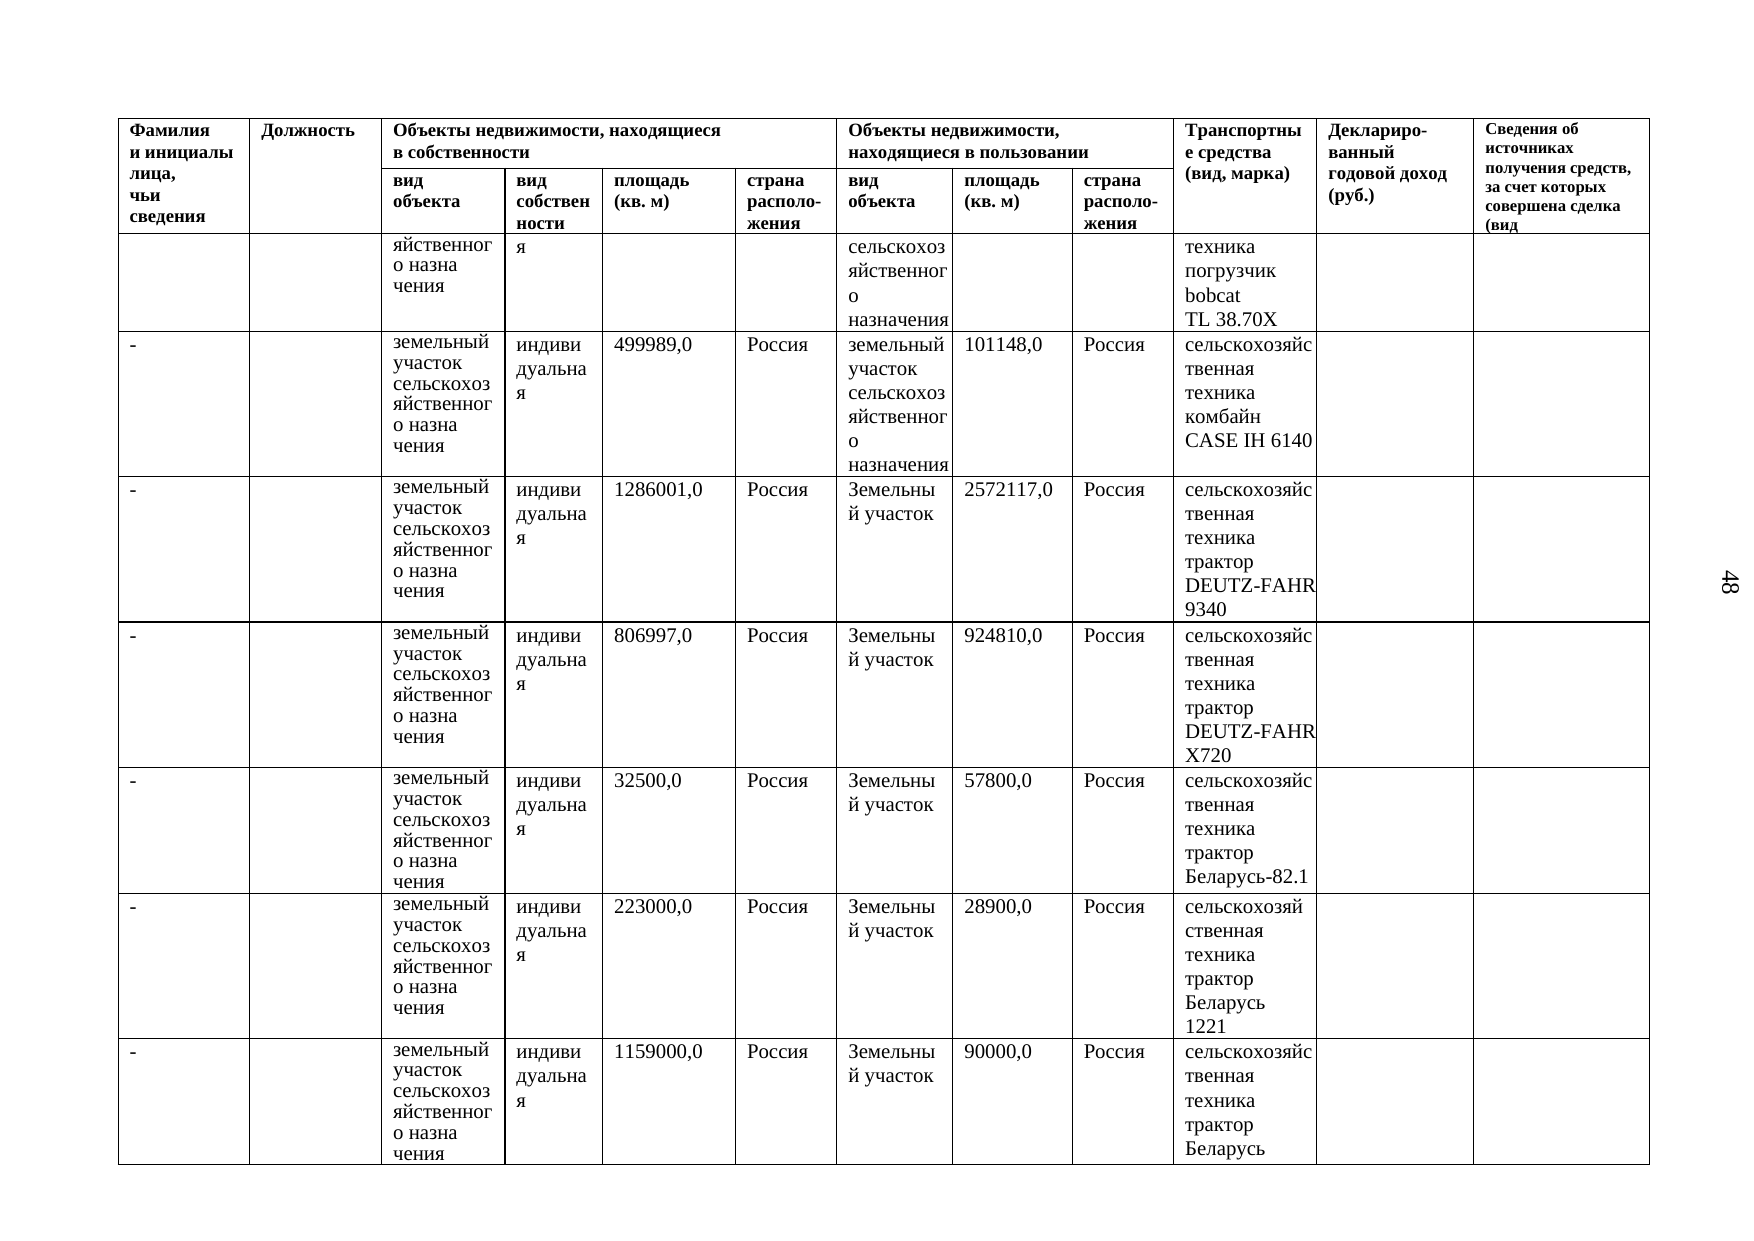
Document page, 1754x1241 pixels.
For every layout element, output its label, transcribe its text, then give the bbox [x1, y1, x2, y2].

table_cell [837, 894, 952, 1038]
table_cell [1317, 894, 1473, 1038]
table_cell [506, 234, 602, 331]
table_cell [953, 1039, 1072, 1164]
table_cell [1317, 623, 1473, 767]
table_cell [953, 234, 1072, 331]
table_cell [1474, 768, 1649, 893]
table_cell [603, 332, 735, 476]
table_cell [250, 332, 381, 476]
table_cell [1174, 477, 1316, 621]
table_cell вид собственности [506, 169, 602, 233]
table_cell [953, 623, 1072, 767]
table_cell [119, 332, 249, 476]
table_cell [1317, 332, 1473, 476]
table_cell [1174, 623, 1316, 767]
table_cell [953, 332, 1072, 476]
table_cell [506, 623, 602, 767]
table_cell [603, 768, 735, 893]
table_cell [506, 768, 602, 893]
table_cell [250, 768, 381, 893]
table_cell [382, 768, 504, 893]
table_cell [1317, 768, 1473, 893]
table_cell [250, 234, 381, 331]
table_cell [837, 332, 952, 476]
table_header Транспортные средства (вид, марка) [1174, 119, 1316, 233]
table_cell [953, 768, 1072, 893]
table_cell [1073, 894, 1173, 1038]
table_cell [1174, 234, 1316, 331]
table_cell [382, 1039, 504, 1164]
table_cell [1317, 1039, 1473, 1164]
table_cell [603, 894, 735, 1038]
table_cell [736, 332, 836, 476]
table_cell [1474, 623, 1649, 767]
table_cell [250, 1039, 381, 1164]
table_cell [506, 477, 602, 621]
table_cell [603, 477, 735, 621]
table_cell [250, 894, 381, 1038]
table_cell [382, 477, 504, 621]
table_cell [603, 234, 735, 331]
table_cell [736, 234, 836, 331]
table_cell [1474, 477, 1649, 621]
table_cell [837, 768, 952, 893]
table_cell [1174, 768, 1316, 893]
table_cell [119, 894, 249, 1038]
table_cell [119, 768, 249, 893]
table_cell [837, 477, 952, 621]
table_cell страна располо-жения [736, 169, 836, 233]
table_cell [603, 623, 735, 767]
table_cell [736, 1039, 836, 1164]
table_header Фамилия и инициалы лица, чьи сведения размещаются [119, 119, 249, 233]
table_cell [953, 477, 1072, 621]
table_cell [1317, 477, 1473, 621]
table_cell площадь (кв. м) [603, 169, 735, 233]
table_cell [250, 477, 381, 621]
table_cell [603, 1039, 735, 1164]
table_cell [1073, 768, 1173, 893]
table_cell площадь (кв. м) [953, 169, 1072, 233]
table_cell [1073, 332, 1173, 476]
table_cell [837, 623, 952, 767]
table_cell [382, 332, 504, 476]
table_header Сведения об источниках получения средств, за счет которых совершена сделка (вид приобретенного имущества, источники) [1474, 119, 1649, 233]
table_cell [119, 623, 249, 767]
table_header Объекты недвижимости, находящиеся в пользовании [837, 119, 1173, 168]
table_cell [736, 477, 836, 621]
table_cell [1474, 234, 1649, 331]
table_header Объекты недвижимости, находящиеся в собственности [382, 119, 836, 168]
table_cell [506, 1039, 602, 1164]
table_cell страна располо-жения [1073, 169, 1173, 233]
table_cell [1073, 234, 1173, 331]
table_header Должность [250, 119, 381, 233]
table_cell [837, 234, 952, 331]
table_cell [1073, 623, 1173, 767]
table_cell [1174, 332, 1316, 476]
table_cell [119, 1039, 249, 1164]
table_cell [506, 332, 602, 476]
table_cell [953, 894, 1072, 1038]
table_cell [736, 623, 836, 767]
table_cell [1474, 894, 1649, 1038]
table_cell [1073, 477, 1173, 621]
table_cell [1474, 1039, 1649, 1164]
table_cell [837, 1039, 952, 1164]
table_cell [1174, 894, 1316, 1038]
table_cell вид объекта [837, 169, 952, 233]
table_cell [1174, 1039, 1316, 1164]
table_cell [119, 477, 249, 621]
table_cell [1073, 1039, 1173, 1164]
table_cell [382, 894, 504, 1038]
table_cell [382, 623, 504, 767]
table_header Деклариро-ванный годовой доход (руб.) [1317, 119, 1473, 233]
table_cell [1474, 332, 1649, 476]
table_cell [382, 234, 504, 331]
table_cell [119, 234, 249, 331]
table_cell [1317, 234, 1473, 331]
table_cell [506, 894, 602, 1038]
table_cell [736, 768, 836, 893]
table_cell вид объекта [382, 169, 504, 233]
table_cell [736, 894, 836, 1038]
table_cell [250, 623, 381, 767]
